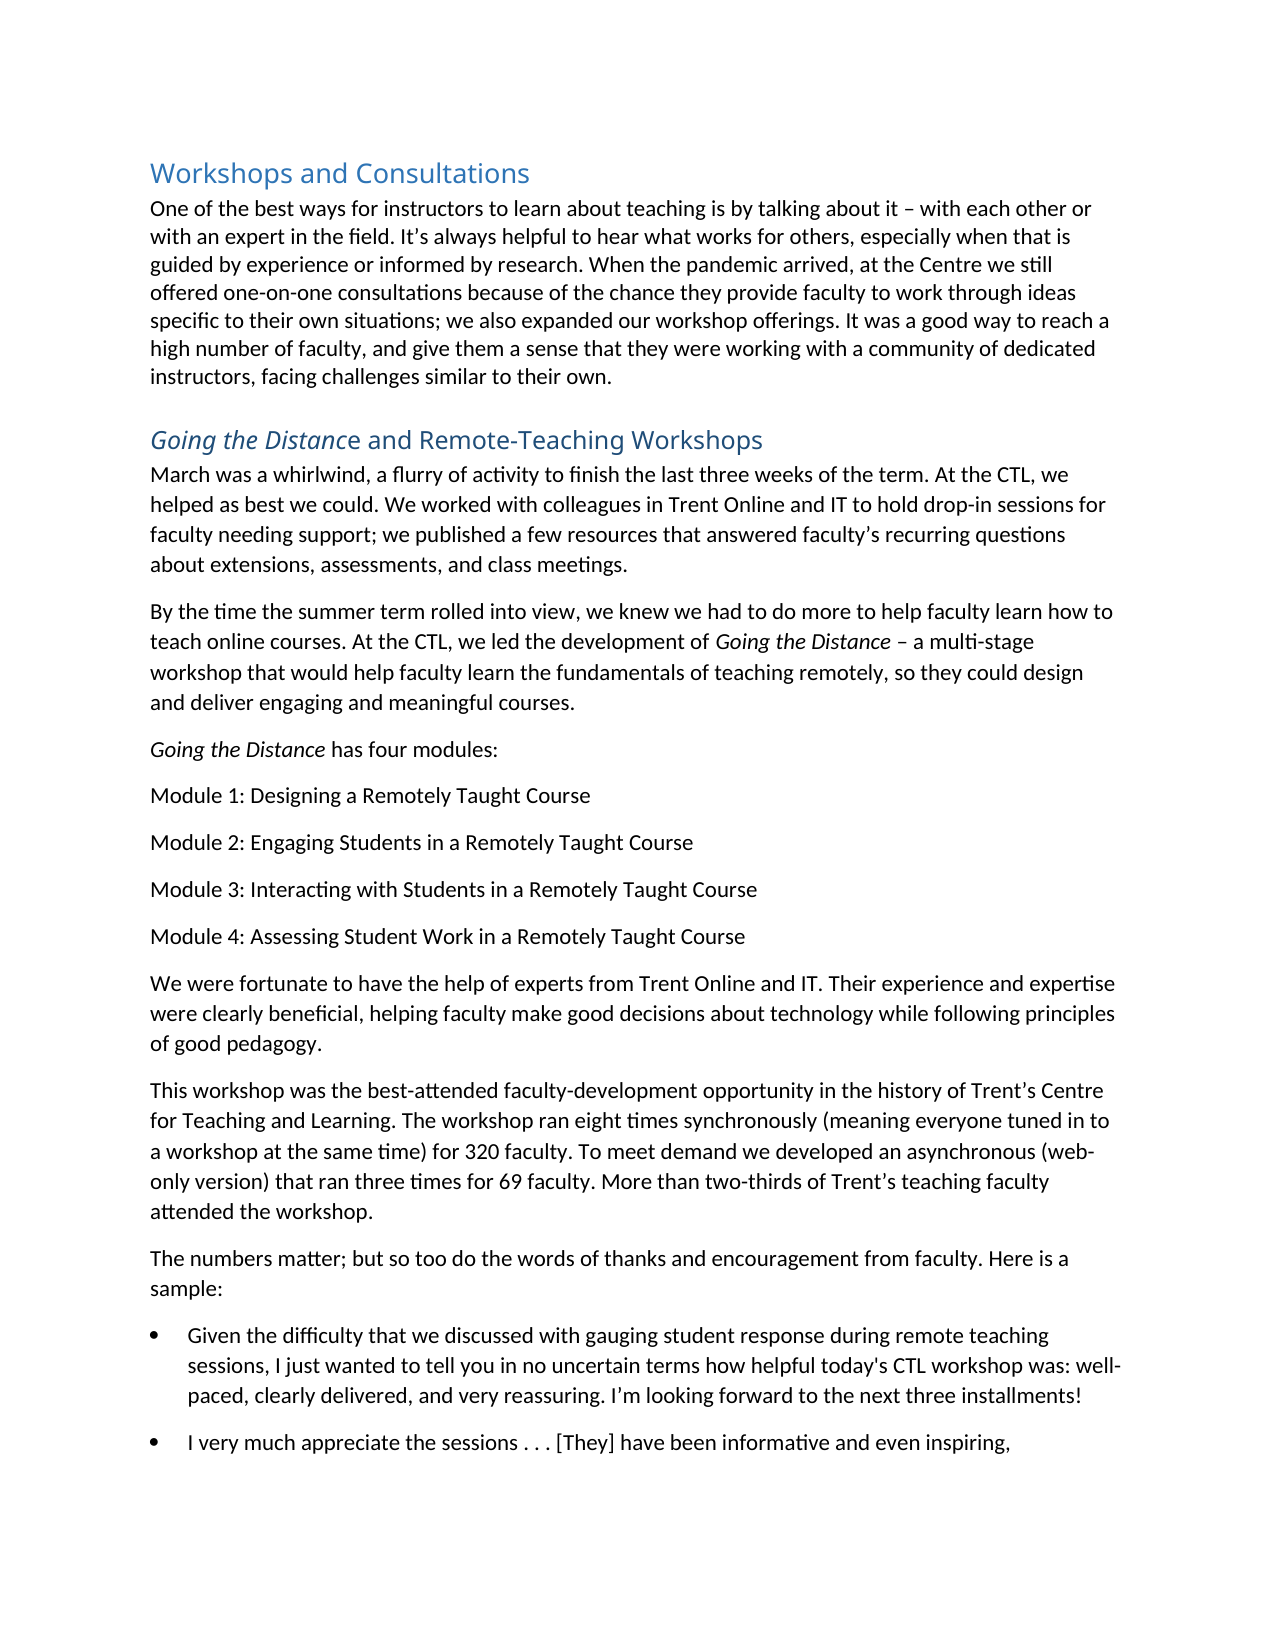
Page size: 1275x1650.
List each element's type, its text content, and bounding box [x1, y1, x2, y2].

text This workshop was the best-attended faculty-development opportunity in the history of Trent’s Centre for Teaching and Learning. The workshop ran eight times synchronously (meaning everyone tuned in to a workshop at the same time) for 320 faculty. To meet demand we developed an asynchronous (web-only version) that ran three times for 69 faculty. More than two-thirds of Trent’s teaching faculty attended the workshop. [150, 1076, 1125, 1225]
text The numbers matter; but so too do the words of thanks and encouragement from faculty. Here is a sample: [150, 1244, 1125, 1302]
text Module 2: Engaging Students in a Remotely Taught Course [150, 828, 1125, 857]
text Module 3: Interacting with Students in a Remotely Taught Course [150, 875, 1125, 903]
text Module 1: Designing a Remotely Taught Course [150, 782, 1125, 810]
text March was a whirlwind, a flurry of activity to finish the last three weeks of the term. At the CTL, we helped as best we could. We worked with colleagues in Trent Online and IT to hold drop-in sessions for faculty needing support; we published a few resources that answered faculty’s recurring questions about extensions, assessments, and class meetings. [150, 460, 1125, 578]
text Going the Distance has four modules: [150, 735, 1125, 763]
subtitle Going the Distance and Remote-Teaching Workshops [150, 423, 1125, 457]
text By the time the summer term rolled into view, we knew we had to do more to help faculty learn how to teach online courses. At the CTL, we led the development of Going the Distance – a multi-stage workshop that would help faculty learn the fundamentals of teaching remotely, so they could design and deliver engaging and meaningful courses. [150, 597, 1125, 716]
text We were fortunate to have the help of experts from Trent Online and IT. Their experience and expertise were clearly beneficial, helping faculty make good decisions about technology while following principles of good pedagogy. [150, 969, 1125, 1058]
text Module 4: Assessing Student Work in a Remotely Taught Course [150, 922, 1125, 950]
list Given the difficulty that we discussed with gauging student response during remote teaching sessions, I just wanted to tell you in no uncertain terms how helpful today's CTL workshop was: well-paced, clearly delivered, and very reassuring. I’m looking forward to the next three installments! [150, 1321, 1125, 1410]
text One of the best ways for instructors to learn about teaching is by talking about it – with each other or with an expert in the field. It’s always helpful to hear what works for others, especially when that is guided by experience or informed by research. When the pandemic arrived, at the Centre we still offered one-on-one consultations because of the chance they provide faculty to work through ideas specific to their own situations; we also expanded our workshop offerings. It was a good way to reach a high number of faculty, and give them a sense that they were working with a community of dedicated instructors, facing challenges similar to their own. [150, 194, 1125, 390]
subtitle Workshops and Consultations [150, 154, 1125, 191]
list I very much appreciate the sessions . . . [They] have been informative and even inspiring, [150, 1428, 1125, 1457]
